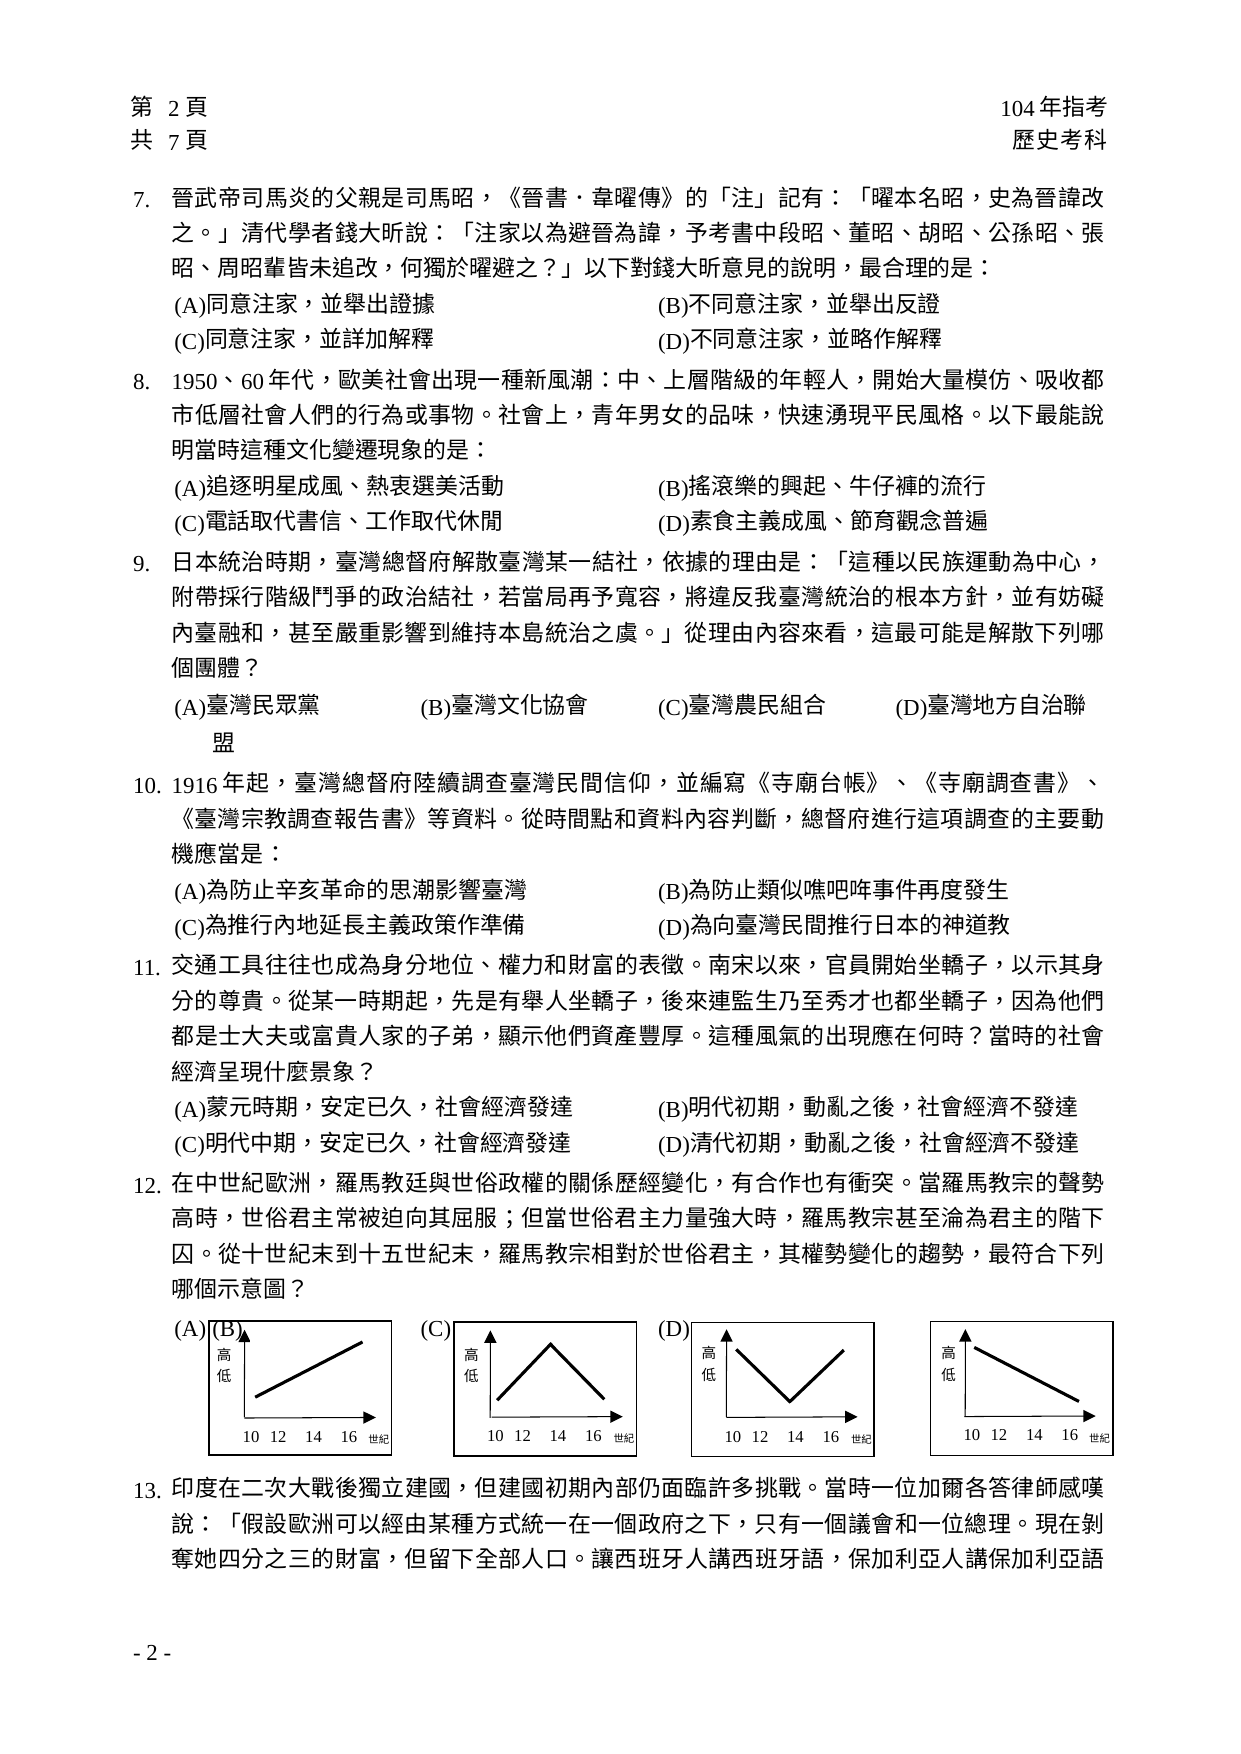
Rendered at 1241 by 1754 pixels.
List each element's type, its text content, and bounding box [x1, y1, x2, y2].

text 9. 日本統治時期，臺灣總督府解散臺灣某一結社，依據的理由是：「這種以民族運動為中心，附帶採行階級鬥爭的政治結社，若當局再予寬容，將違反我臺灣統治的根本方針，並有妨礙內臺融和，甚至嚴重影響到維持本島統治之虞。」從理由內容來看，這最可能是解散下列哪個團體？ [133, 541, 1107, 683]
text 7. 晉武帝司馬炎的父親是司馬昭，《晉書．韋曜傳》的「注」記有：「曜本名昭，史為晉諱改之。」清代學者錢大昕說：「注家以為避晉為諱，予考書中段昭、董昭、胡昭、公孫昭、張昭、周昭輩皆未追改，何獨於曜避之？」以下對錢大昕意見的說明，最合理的是： [133, 177, 1107, 283]
text (C)同意注家，並詳加解釋 (D)不同意注家，並略作解釋 [174, 319, 1107, 354]
text (A)為防止辛亥革命的思潮影響臺灣 (B)為防止類似噍吧哖事件再度發生 [174, 869, 1107, 905]
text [133, 1468, 1107, 1574]
text 10. 1916年起，臺灣總督府陸續調查臺灣民間信仰，並編寫《寺廟台帳》、《寺廟調查書》、《臺灣宗教調查報告書》等資料。從時間點和資料內容判斷，總督府進行這項調查的主要動機應當是： [133, 763, 1107, 869]
text (A)蒙元時期，安定已久，社會經濟發達 (B)明代初期，動亂之後，社會經濟不發達 [174, 1087, 1107, 1122]
text (A)臺灣民眾黨 (B)臺灣文化協會 (C)臺灣農民組合 (D)臺灣地方自治聯盟 [174, 683, 1107, 758]
text (A)同意注家，並舉出證據 (B)不同意注家，並舉出反證 [174, 283, 1107, 319]
text (C)為推行內地延長主義政策作準備 (D)為向臺灣民間推行日本的神道教 [174, 905, 1107, 940]
text 8. 1950、60年代，歐美社會出現一種新風潮：中、上層階級的年輕人，開始大量模仿、吸收都市低層社會人們的行為或事物。社會上，青年男女的品味，快速湧現平民風格。以下最能說明當時這種文化變遷現象的是： [133, 359, 1107, 466]
text (C)明代中期，安定已久，社會經濟發達 (D)清代初期，動亂之後，社會經濟不發達 [174, 1122, 1107, 1158]
text (A)追逐明星成風、熱衷選美活動 (B)搖滾樂的興起、牛仔褲的流行 [174, 466, 1107, 501]
text 11. 交通工具往往也成為身分地位、權力和財富的表徵。南宋以來，官員開始坐轎子，以示其身分的尊貴。從某一時期起，先是有舉人坐轎子，後來連監生乃至秀才也都坐轎子，因為他們都是士大夫或富貴人家的子弟，顯示他們資產豐厚。這種風氣的出現應在何時？當時的社會經濟呈現什麼景象？ [133, 945, 1107, 1087]
text 12. 在中世紀歐洲，羅馬教廷與世俗政權的關係歷經變化，有合作也有衝突。當羅馬教宗的聲勢高時，世俗君主常被迫向其屈服；但當世俗君主力量強大時，羅馬教宗甚至淪為君主的階下囚。從十世紀末到十五世紀末，羅馬教宗相對於世俗君主，其權勢變化的趨勢，最符合下列哪個示意圖？ [133, 1163, 1107, 1304]
text (A) (B) (C) (D) [174, 1304, 1107, 1342]
text (C)電話取代書信、工作取代休閒 (D)素食主義成風、節育觀念普遍 [174, 501, 1107, 536]
